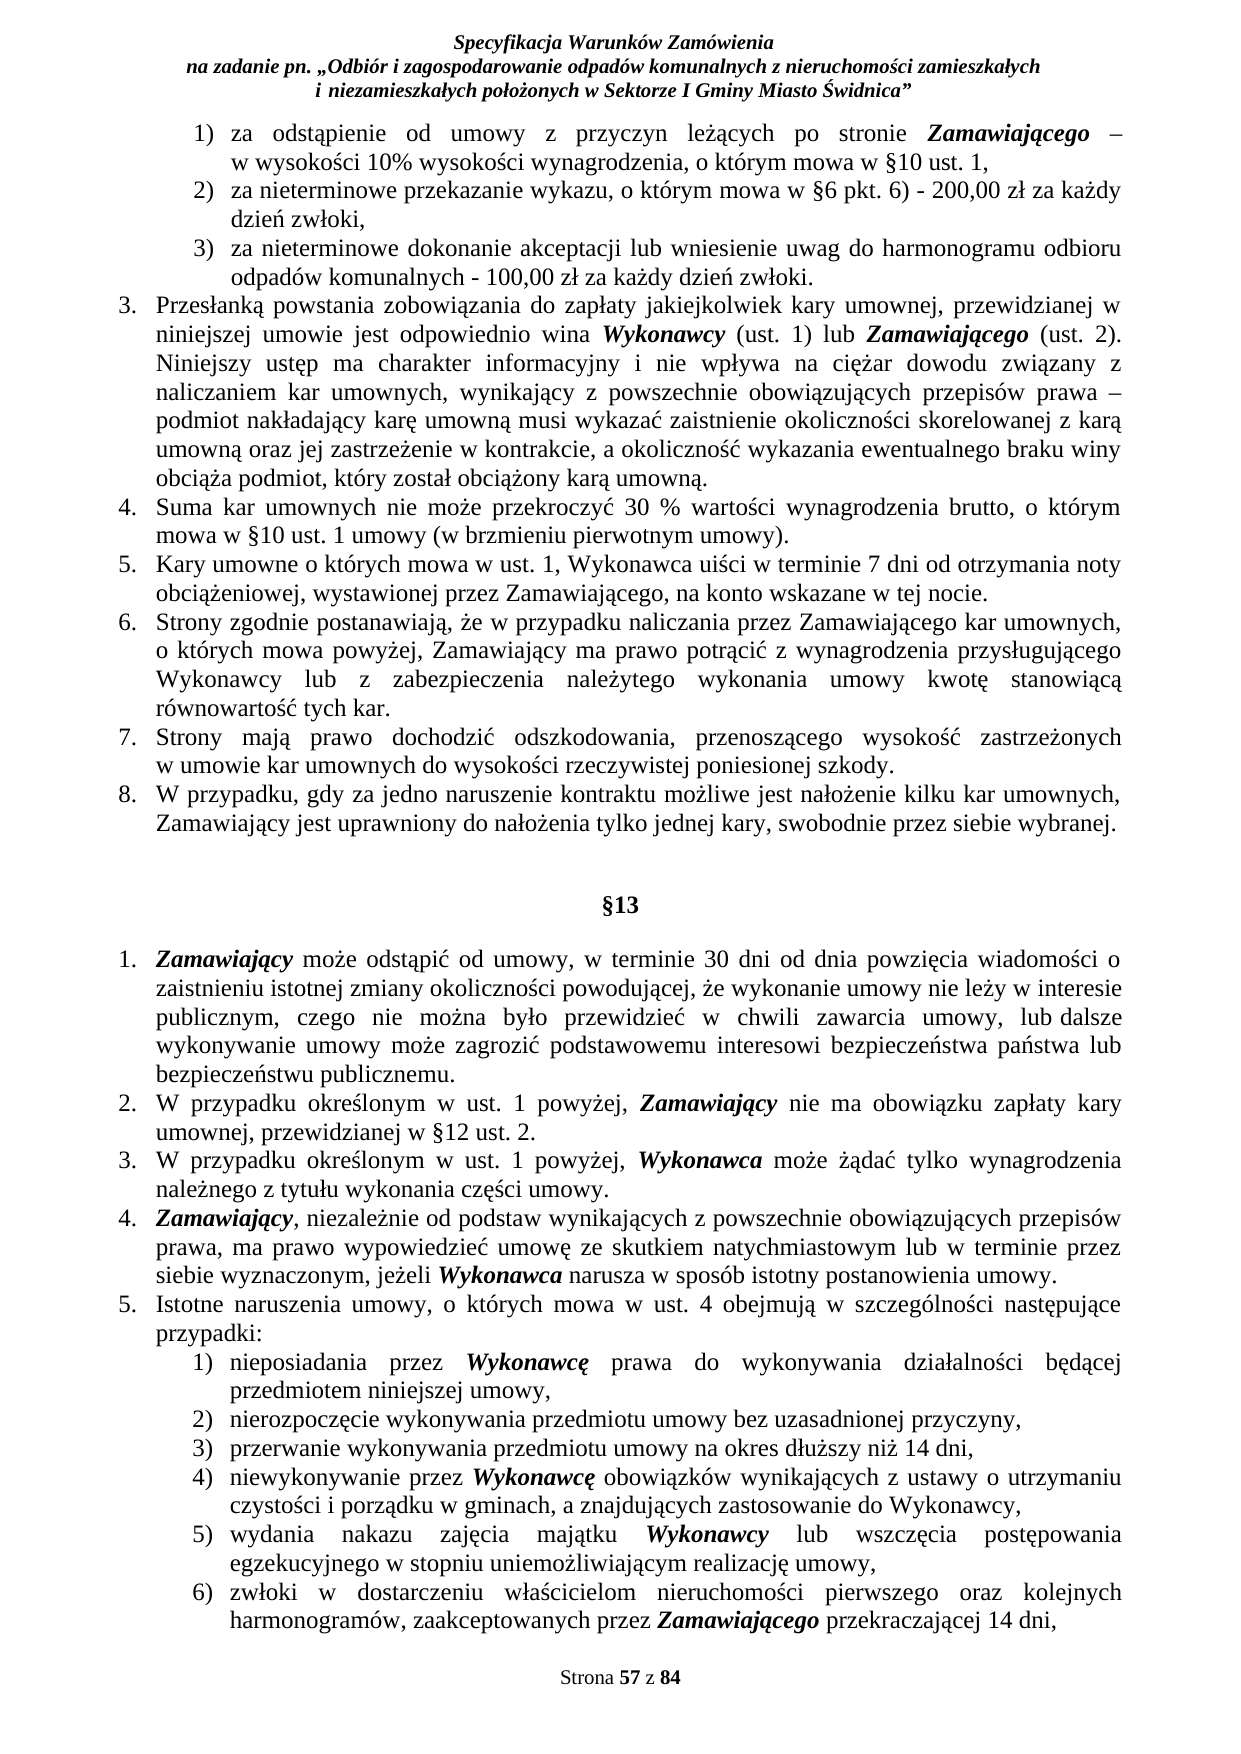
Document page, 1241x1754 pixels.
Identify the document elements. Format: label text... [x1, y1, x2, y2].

list Strony zgodnie postanawiają, że w przypadku naliczania przez Zamawiającego kar umownych, o których mowa powyżej, Zamawiający ma prawo potrącić z wynagrodzenia przysługującego Wykonawcy lub z zabezpieczenia należytego wykonania umowy kwotę stanowiącą równowartość tych kar. [118, 607, 1122, 722]
list Zamawiający, niezależnie od podstaw wynikających z powszechnie obowiązujących przepisów prawa, ma prawo wypowiedzieć umowę ze skutkiem natychmiastowym lub w terminie przez siebie wyznaczonym, jeżeli Wykonawca narusza w sposób istotny postanowienia umowy. [118, 1203, 1122, 1289]
list Strony mają prawo dochodzić odszkodowania, przenoszącego wysokość zastrzeżonych w umowie kar umownych do wysokości rzeczywistej poniesionej szkody. [118, 722, 1122, 779]
list za odstąpienie od umowy z przyczyn leżących po stronie Zamawiającego – w wysokości 10% wysokości wynagrodzenia, o którym mowa w §10 ust. 1, [193, 118, 1122, 176]
list niewykonywanie przez Wykonawcę obowiązków wynikających z ustawy o utrzymaniu czystości i porządku w gminach, a znajdujących zastosowanie do Wykonawcy, [192, 1462, 1122, 1519]
list Kary umowne o których mowa w ust. 1, Wykonawca uiści w terminie 7 dni od otrzymania noty obciążeniowej, wystawionej przez Zamawiającego, na konto wskazane w tej nocie. [118, 549, 1122, 607]
list Przesłanką powstania zobowiązania do zapłaty jakiejkolwiek kary umownej, przewidzianej w niniejszej umowie jest odpowiednio wina Wykonawcy (ust. 1) lub Zamawiającego (ust. 2). Niniejszy ustęp ma charakter informacyjny i nie wpływa na ciężar dowodu związany z naliczaniem kar umownych, wynikający z powszechnie obowiązujących przepisów prawa – podmiot nakładający karę umowną musi wykazać zaistnienie okoliczności skorelowanej z karą umowną oraz jej zastrzeżenie w kontrakcie, a okoliczność wykazania ewentualnego braku winy obciąża podmiot, który został obciążony karą umowną. [118, 291, 1122, 492]
list wydania nakazu zajęcia majątku Wykonawcy lub wszczęcia postępowania egzekucyjnego w stopniu uniemożliwiającym realizację umowy, [192, 1519, 1122, 1577]
list W przypadku określonym w ust. 1 powyżej, Wykonawca może żądać tylko wynagrodzenia należnego z tytułu wykonania części umowy. [118, 1146, 1122, 1203]
list zwłoki w dostarczeniu właścicielom nieruchomości pierwszego oraz kolejnych harmonogramów, zaakceptowanych przez Zamawiającego przekraczającej 14 dni, [192, 1577, 1122, 1634]
list Suma kar umownych nie może przekroczyć 30 % wartości wynagrodzenia brutto, o którym mowa w §10 ust. 1 umowy (w brzmieniu pierwotnym umowy). [118, 492, 1122, 549]
list Istotne naruszenia umowy, o których mowa w ust. 4 obejmują w szczególności następujące przypadki: [118, 1289, 1122, 1347]
list nieposiadania przez Wykonawcę prawa do wykonywania działalności będącej przedmiotem niniejszej umowy, [192, 1347, 1122, 1404]
list za nieterminowe dokonanie akceptacji lub wniesienie uwag do harmonogramu odbioru odpadów komunalnych - 100,00 zł za każdy dzień zwłoki. [193, 233, 1122, 291]
text §13 [118, 891, 1122, 919]
list za nieterminowe przekazanie wykazu, o którym mowa w §6 pkt. 6) - 200,00 zł za każdy dzień zwłoki, [193, 176, 1122, 233]
list Zamawiający może odstąpić od umowy, w terminie 30 dni od dnia powzięcia wiadomości o zaistnieniu istotnej zmiany okoliczności powodującej, że wykonanie umowy nie leży w interesie publicznym, czego nie można było przewidzieć w chwili zawarcia umowy, lub dalsze wykonywanie umowy może zagrozić podstawowemu interesowi bezpieczeństwa państwa lub bezpieczeństwu publicznemu. [118, 944, 1122, 1088]
list W przypadku określonym w ust. 1 powyżej, Zamawiający nie ma obowiązku zapłaty kary umownej, przewidzianej w §12 ust. 2. [118, 1088, 1122, 1146]
list W przypadku, gdy za jedno naruszenie kontraktu możliwe jest nałożenie kilku kar umownych, Zamawiający jest uprawniony do nałożenia tylko jednej kary, swobodnie przez siebie wybranej. [118, 779, 1122, 837]
list nierozpoczęcie wykonywania przedmiotu umowy bez uzasadnionej przyczyny, [192, 1404, 1122, 1433]
list przerwanie wykonywania przedmiotu umowy na okres dłuższy niż 14 dni, [192, 1433, 1122, 1462]
